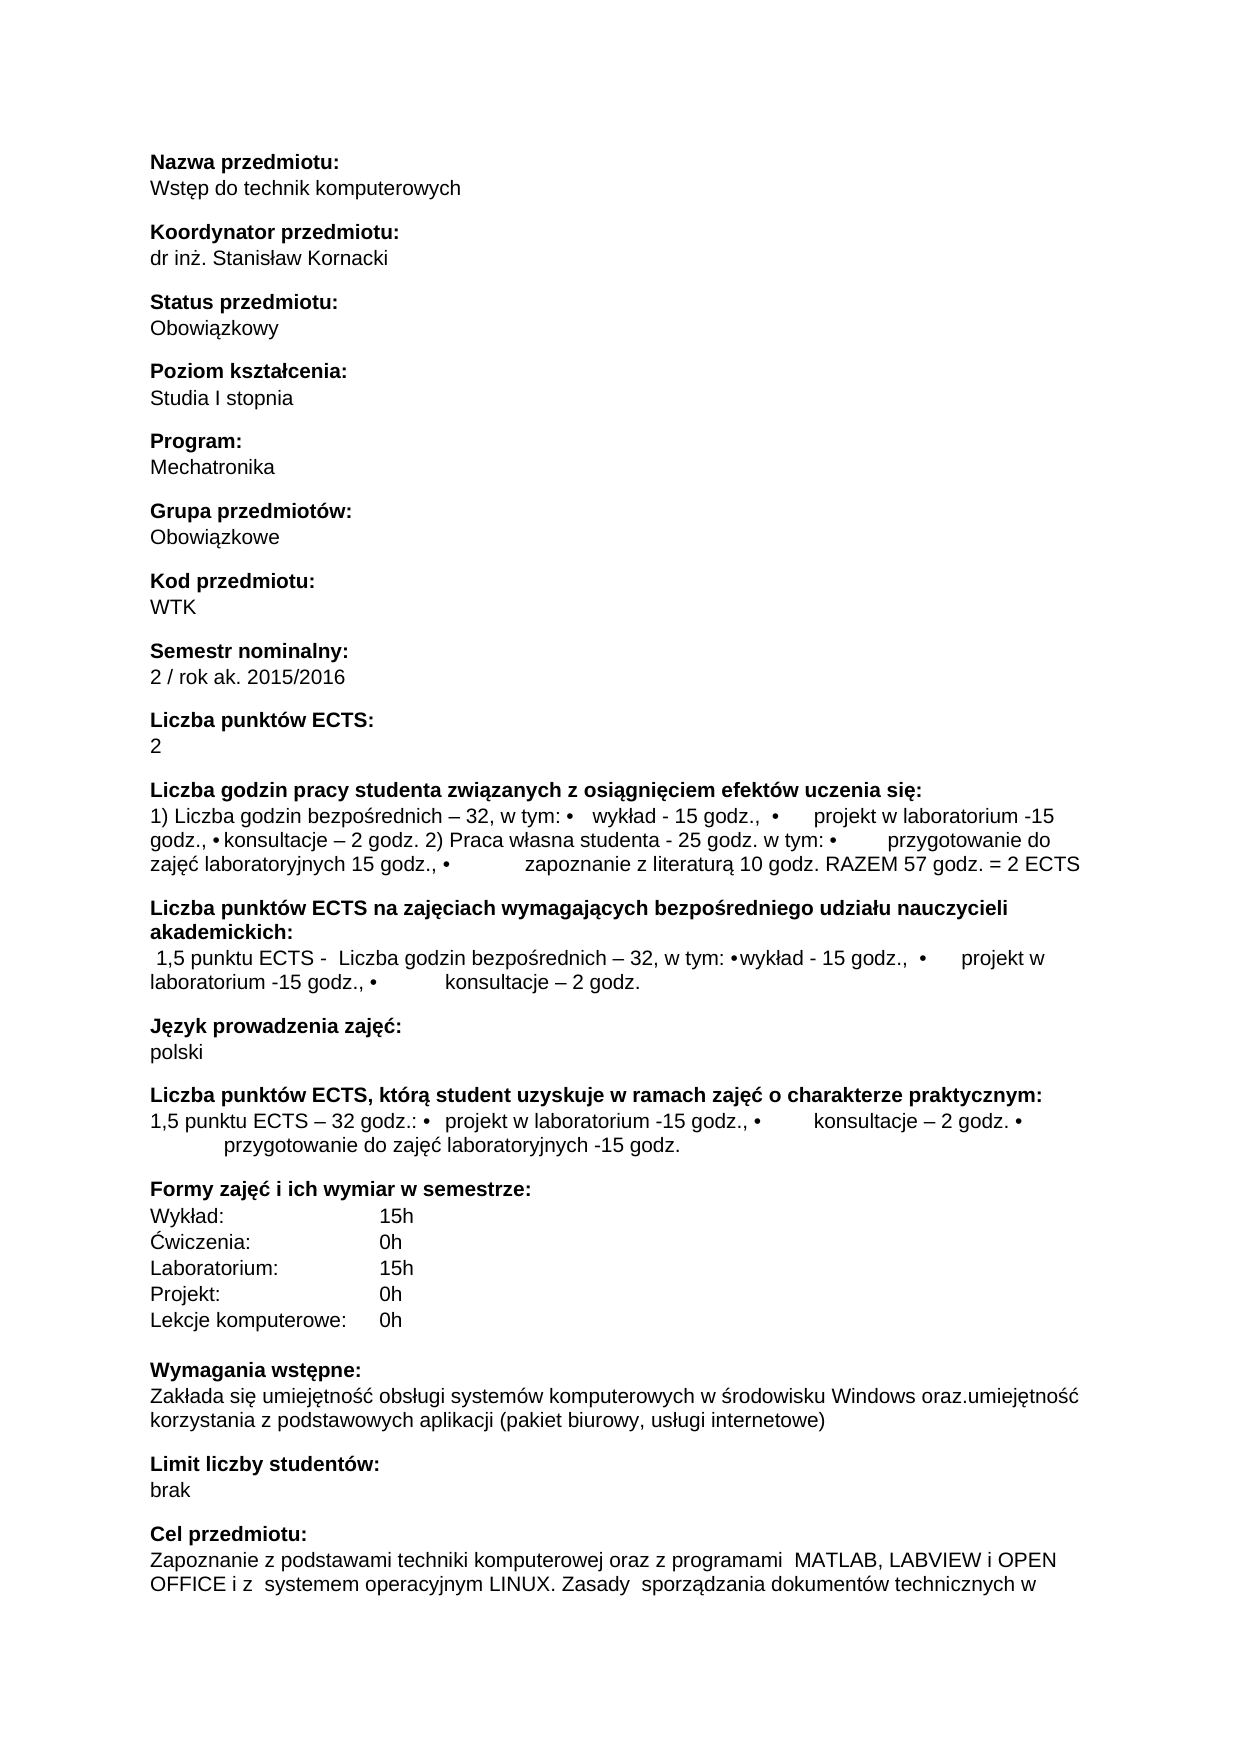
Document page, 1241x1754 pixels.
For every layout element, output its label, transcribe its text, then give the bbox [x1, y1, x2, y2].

text 2 [150, 734, 1090, 758]
text Koordynator przedmiotu: [150, 220, 1090, 244]
text Kod przedmiotu: [150, 569, 1090, 593]
text Liczba godzin pracy studenta związanych z osiągnięciem efektów uczenia się: [150, 778, 1090, 802]
text Limit liczby studentów: [150, 1452, 1090, 1476]
table_cell 0h [369, 1280, 597, 1306]
text Liczba punktów ECTS: [150, 708, 1090, 732]
text dr inż. Stanisław Kornacki [150, 246, 1090, 270]
text Cel przedmiotu: [150, 1521, 1090, 1545]
table_cell Laboratorium: [140, 1256, 367, 1280]
text Nazwa przedmiotu: [150, 150, 1090, 174]
text Zakłada się umiejętność obsługi systemów komputerowych w środowisku Windows oraz.umiejętność korzystania z podstawowych aplikacji (pakiet biurowy, usługi internetowe) [150, 1384, 1090, 1432]
text brak [150, 1478, 1090, 1502]
text Obowiązkowy [150, 316, 1090, 339]
text Grupa przedmiotów: [150, 499, 1090, 523]
table_header Wykład: [140, 1204, 367, 1228]
text Semestr nominalny: [150, 638, 1090, 662]
text 1,5 punktu ECTS - Liczba godzin bezpośrednich – 32, w tym: • wykład - 15 godz., • projekt w laboratorium -15 godz., • konsultacje – 2 godz. [150, 946, 1090, 994]
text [150, 1547, 1090, 1595]
text Wstęp do technik komputerowych [150, 176, 1090, 200]
text Mechatronika [150, 455, 1090, 479]
table_cell 15h [369, 1254, 597, 1280]
table_cell Lekcje komputerowe: [140, 1308, 367, 1332]
text Studia I stopnia [150, 385, 1090, 409]
text Status przedmiotu: [150, 289, 1090, 313]
text 1,5 punktu ECTS – 32 godz.: • projekt w laboratorium -15 godz., • konsultacje – 2 godz. • przygotowanie do zajęć laboratoryjnych -15 godz. [150, 1109, 1090, 1157]
text Poziom kształcenia: [150, 359, 1090, 383]
text Obowiązkowe [150, 525, 1090, 549]
text Program: [150, 429, 1090, 453]
text Wymagania wstępne: [150, 1358, 1090, 1382]
text Formy zajęć i ich wymiar w semestrze: [150, 1177, 1090, 1201]
table_header 15h [369, 1204, 597, 1228]
text Liczba punktów ECTS na zajęciach wymagających bezpośredniego udziału nauczycieli akademickich: [150, 896, 1090, 944]
text Liczba punktów ECTS, którą student uzyskuje w ramach zajęć o charakterze praktycznym: [150, 1083, 1090, 1107]
text Język prowadzenia zajęć: [150, 1013, 1090, 1037]
table_cell 0h [369, 1228, 597, 1254]
table_cell Ćwiczenia: [140, 1230, 367, 1254]
text WTK [150, 595, 1090, 619]
table_cell Projekt: [140, 1282, 367, 1306]
text 2 / rok ak. 2015/2016 [150, 664, 1090, 688]
table_cell 0h [369, 1306, 597, 1332]
text 1) Liczba godzin bezpośrednich – 32, w tym: • wykład - 15 godz., • projekt w laboratorium -15 godz., • konsultacje – 2 godz. 2) Praca własna studenta - 25 godz. w tym: • przygotowanie do zajęć laboratoryjnych 15 godz., • zapoznanie z literaturą 10 godz. RAZEM 57 godz. = 2 ECTS [150, 804, 1090, 876]
text polski [150, 1039, 1090, 1063]
